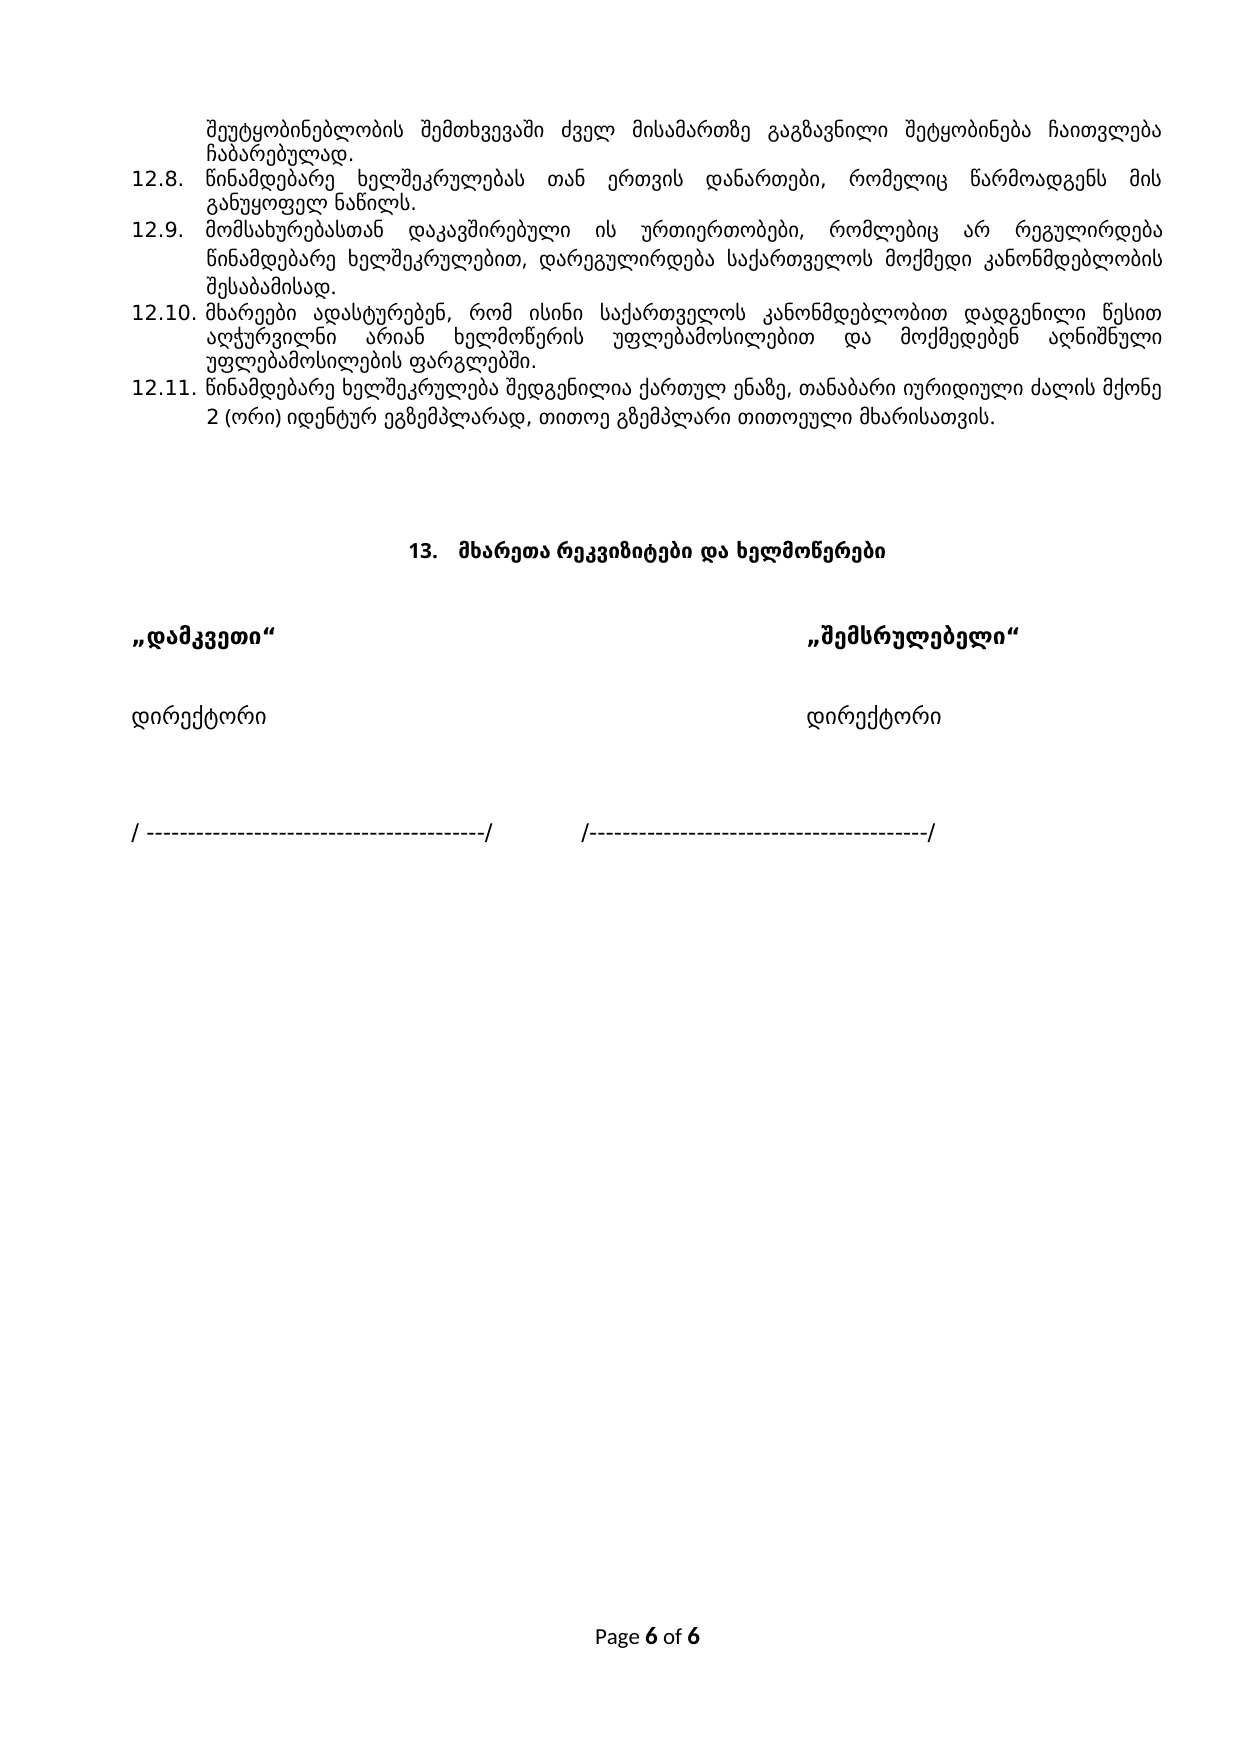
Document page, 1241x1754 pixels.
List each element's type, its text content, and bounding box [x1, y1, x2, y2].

list მხარეთა რეკვიზიტები და ხელმოწერები [131, 536, 1163, 565]
text დირექტორი დირექტორი [131, 703, 1163, 730]
list მხარეები ადასტურებენ, რომ ისინი საქართველოს კანონმდებლობით დადგენილი წესით აღჭურვილნი არიან ხელმოწერის უფლებამოსილებით და მოქმედებენ აღნიშნული უფლებამოსილების ფარგლებში. [131, 301, 1163, 373]
text „დამკვეთი“ „შემსრულებელი“ [131, 623, 1163, 650]
list მომსახურებასთან დაკავშირებული ის ურთიერთობები, რომლებიც არ რეგულირდება წინამდებარე ხელშეკრულებით, დარეგულირდება საქართველოს მოქმედი კანონმდებლობის შესაბამისად. [131, 215, 1163, 301]
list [131, 118, 1163, 167]
list წინამდებარე ხელშეკრულებას თან ერთვის დანართები, რომელიც წარმოადგენს მის განუყოფელ ნაწილს. [131, 167, 1163, 215]
text / -----------------------------------------/ /-----------------------------------------/ [131, 819, 1116, 846]
list წინამდებარე ხელშეკრულება შედგენილია ქართულ ენაზე, თანაბარი იურიდიული ძალის მქონე 2 (ორი) იდენტურ ეგზემპლარად, თითოე გზემპლარი თითოეული მხარისათვის. [131, 373, 1163, 430]
